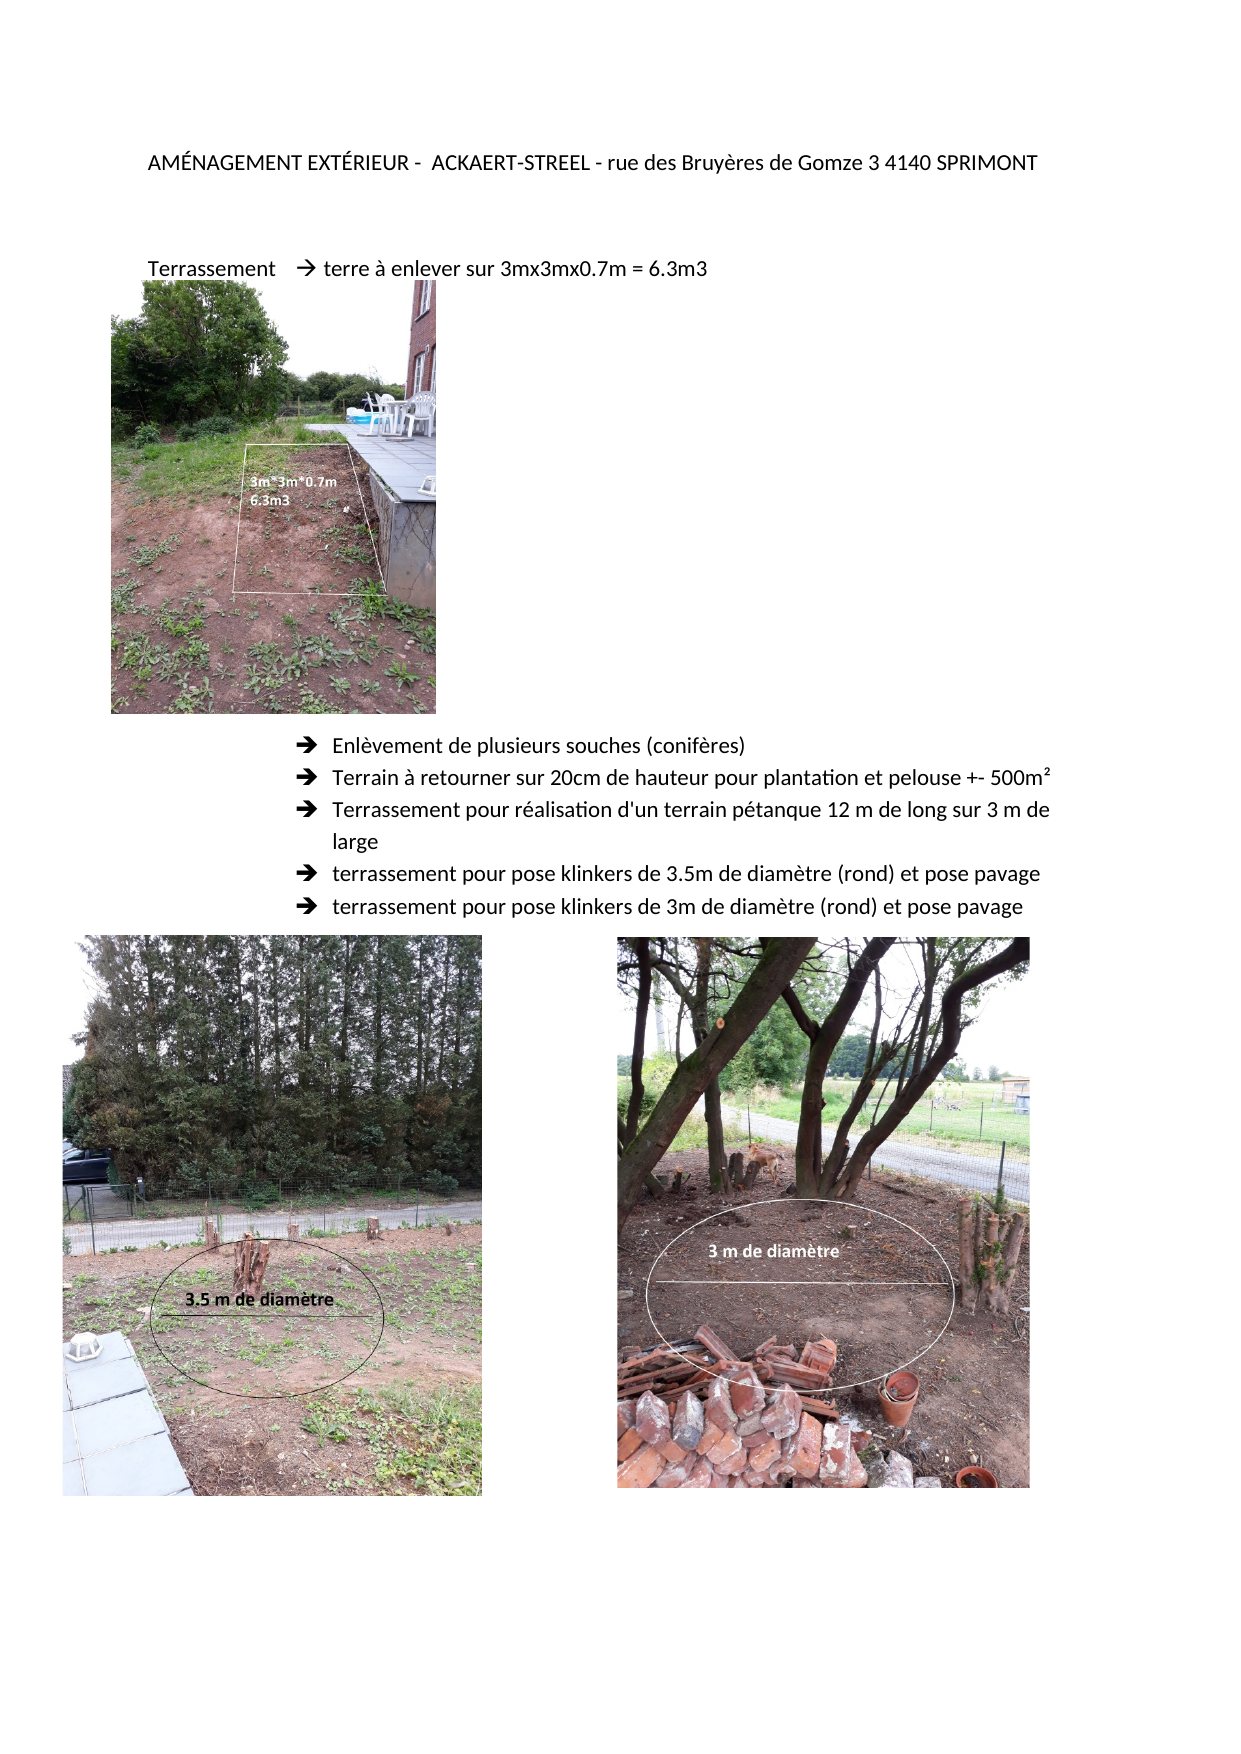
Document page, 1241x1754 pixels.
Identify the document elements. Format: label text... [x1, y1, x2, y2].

picture [62, 935, 482, 1496]
list terrassement pour pose klinkers de 3m de diamètre (rond) et pose pavage [294, 892, 1093, 920]
list Terrassement pour réalisation d'un terrain pétanque 12 m de long sur 3 m de large [294, 795, 1093, 855]
text AMÉNAGEMENT EXTÉRIEUR - ACKAERT-STREEL - rue des Bruyères de Gomze 3 4140 SPRIMONT [148, 148, 1093, 176]
picture [111, 280, 436, 714]
list Enlèvement de plusieurs souches (conifères) [294, 731, 1093, 759]
list Terrain à retourner sur 20cm de hauteur pour plantation et pelouse +- 500m² [294, 763, 1093, 791]
text Terrassement terre à enlever sur 3mx3mx0.7m = 6.3m3 [148, 254, 1093, 282]
picture [617, 937, 1030, 1488]
list terrassement pour pose klinkers de 3.5m de diamètre (rond) et pose pavage [294, 859, 1093, 888]
